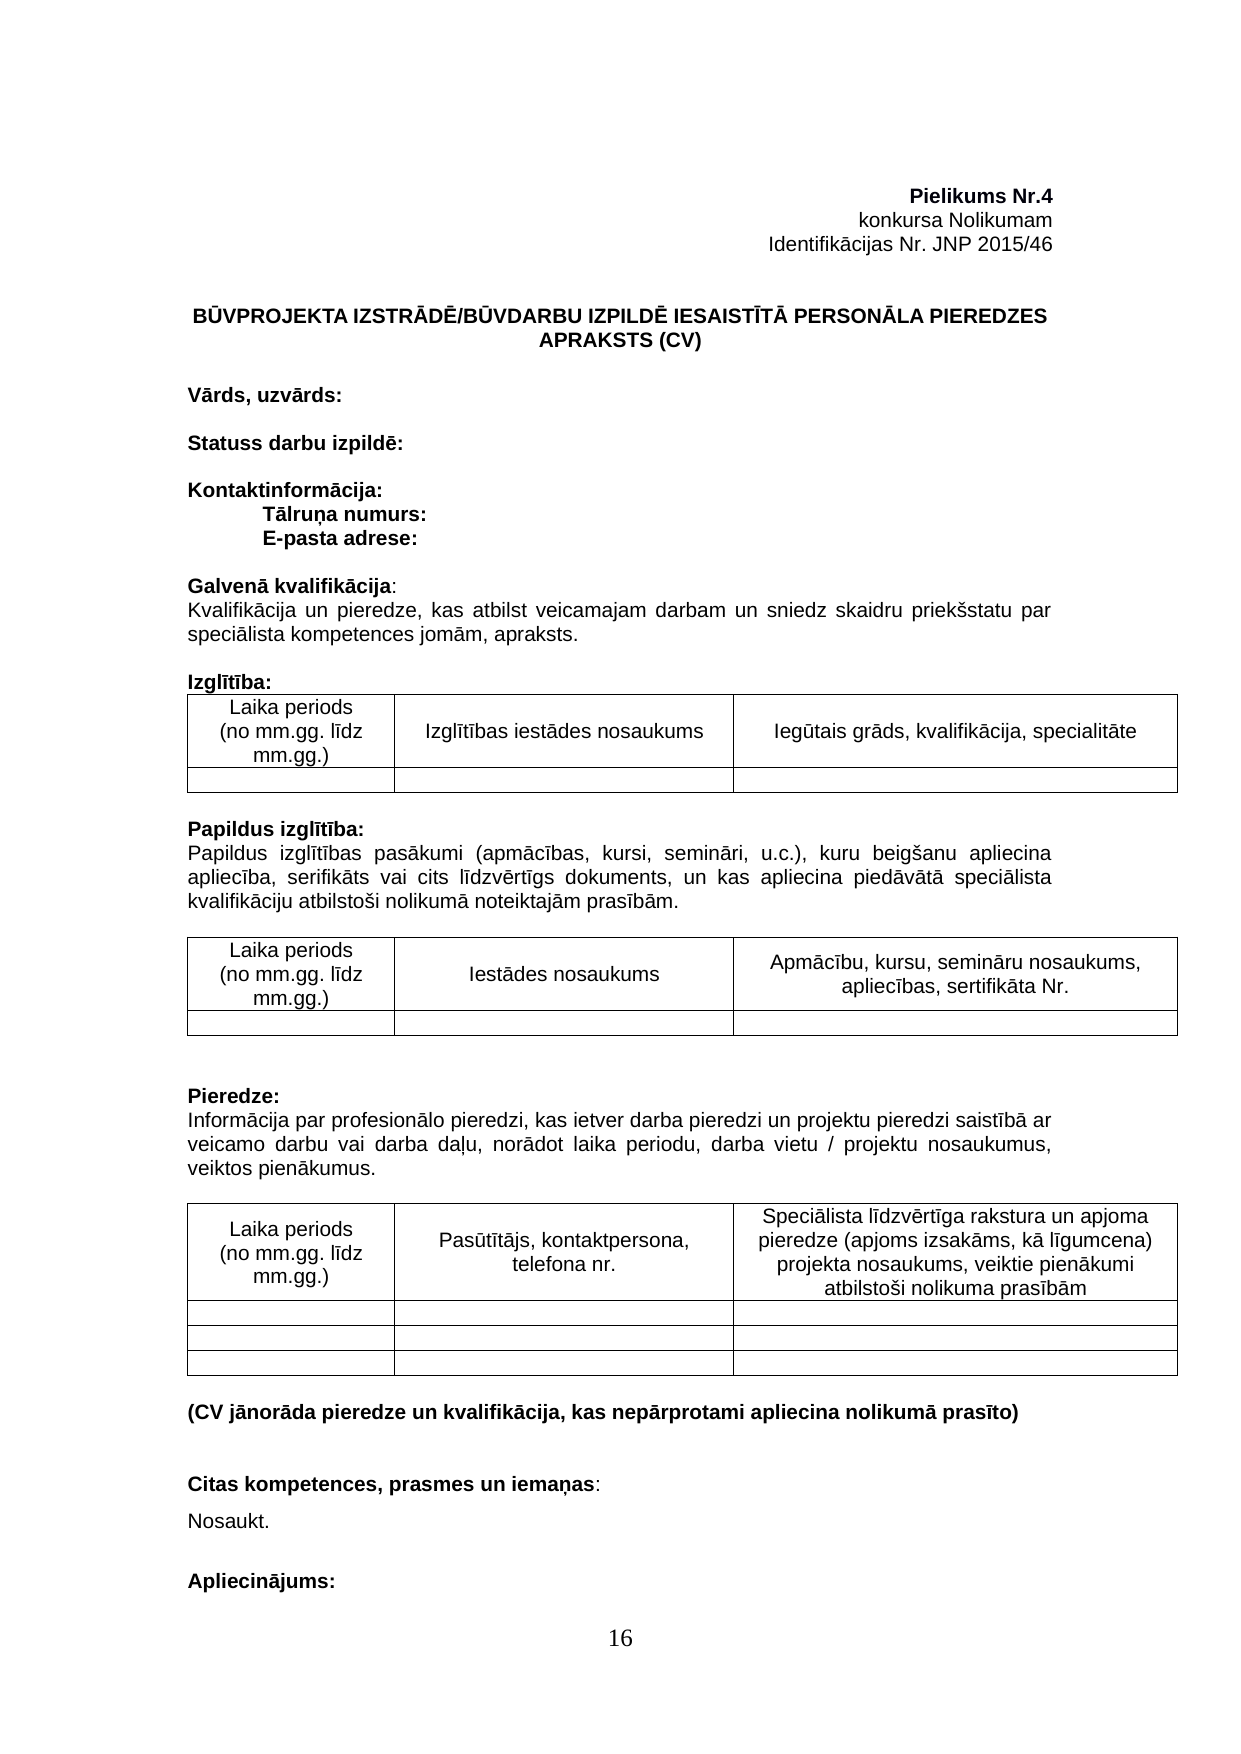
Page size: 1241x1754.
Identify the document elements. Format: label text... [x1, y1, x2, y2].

text Citas kompetences, prasmes un iemaņas: [187, 1472, 1053, 1496]
text Tālruņa numurs: [187, 502, 1053, 526]
text Kvalifikācija un pieredze, kas atbilst veicamajam darbam un sniedz skaidru priekšstatu par speciālista kompetences jomām, apraksts. [187, 598, 1053, 646]
table_cell [734, 1351, 1177, 1375]
table_header Speciālista līdzvērtīga rakstura un apjoma pieredze (apjoms izsakāms, kā līgumcena) projekta nosaukums, veiktie pienākumi atbilstoši nolikuma prasībām [734, 1204, 1177, 1300]
text Izglītība: [187, 670, 1053, 694]
table_header Laika periods (no mm.gg. līdz mm.gg.) [188, 938, 394, 1009]
table_cell [395, 1011, 733, 1034]
text Pieredze: [187, 1083, 1053, 1107]
text Pielikums Nr.4 [187, 183, 1053, 207]
table_header Iegūtais grāds, kvalifikācija, specialitāte [734, 695, 1177, 767]
text Kontaktinformācija: [187, 478, 1053, 502]
table_cell [734, 1011, 1177, 1034]
text Papildus izglītības pasākumi (apmācības, kursi, semināri, u.c.), kuru beigšanu apliecina apliecība, serifikāts vai cits līdzvērtīgs dokuments, un kas apliecina piedāvātā speciālista kvalifikāciju atbilstoši nolikumā noteiktajām prasībām. [187, 841, 1053, 913]
text BŪVPROJEKTA IZSTRĀDĒ/BŪVDARBU IZPILDĒ IESAISTĪTĀ PERSONĀLA PIEREDZES APRAKSTS (CV) [187, 304, 1053, 352]
text Nosaukt. [187, 1508, 1053, 1532]
table_cell [734, 768, 1177, 792]
table_header Laika periods (no mm.gg. līdz mm.gg.) [188, 695, 394, 767]
table_cell [188, 1351, 394, 1375]
table_header Laika periods (no mm.gg. līdz mm.gg.) [188, 1204, 394, 1300]
table_cell [395, 768, 733, 792]
text konkursa Nolikumam [187, 207, 1053, 231]
table_cell [395, 1301, 733, 1325]
text Vārds, uzvārds: [187, 382, 1053, 406]
table_header Pasūtītājs, kontaktpersona, telefona nr. [395, 1204, 733, 1300]
table_header Iestādes nosaukums [395, 938, 733, 1009]
text Galvenā kvalifikācija: [187, 574, 1053, 598]
table_cell [734, 1301, 1177, 1325]
table_header Apmācību, kursu, semināru nosaukums, apliecības, sertifikāta Nr. [734, 938, 1177, 1009]
table_cell [188, 1301, 394, 1325]
table_cell [395, 1351, 733, 1375]
text Informācija par profesionālo pieredzi, kas ietver darba pieredzi un projektu pieredzi saistībā ar veicamo darbu vai darba daļu, norādot laika periodu, darba vietu / projektu nosaukumus, veiktos pienākumus. [187, 1107, 1053, 1179]
table_cell [734, 1326, 1177, 1350]
text Statuss darbu izpildē: [187, 430, 1053, 454]
table_cell [395, 1326, 733, 1350]
table_cell [188, 1011, 394, 1034]
table_cell [188, 1326, 394, 1350]
text Papildus izglītība: [187, 817, 1053, 841]
text Apliecinājums: [187, 1569, 1053, 1593]
table_header Izglītības iestādes nosaukums [395, 695, 733, 767]
text (CV jānorāda pieredze un kvalifikācija, kas nepārprotami apliecina nolikumā prasīto) [187, 1400, 1053, 1424]
text Identifikācijas Nr. JNP 2015/46 [187, 231, 1053, 255]
text E-pasta adrese: [187, 526, 1053, 550]
table_cell [188, 768, 394, 792]
